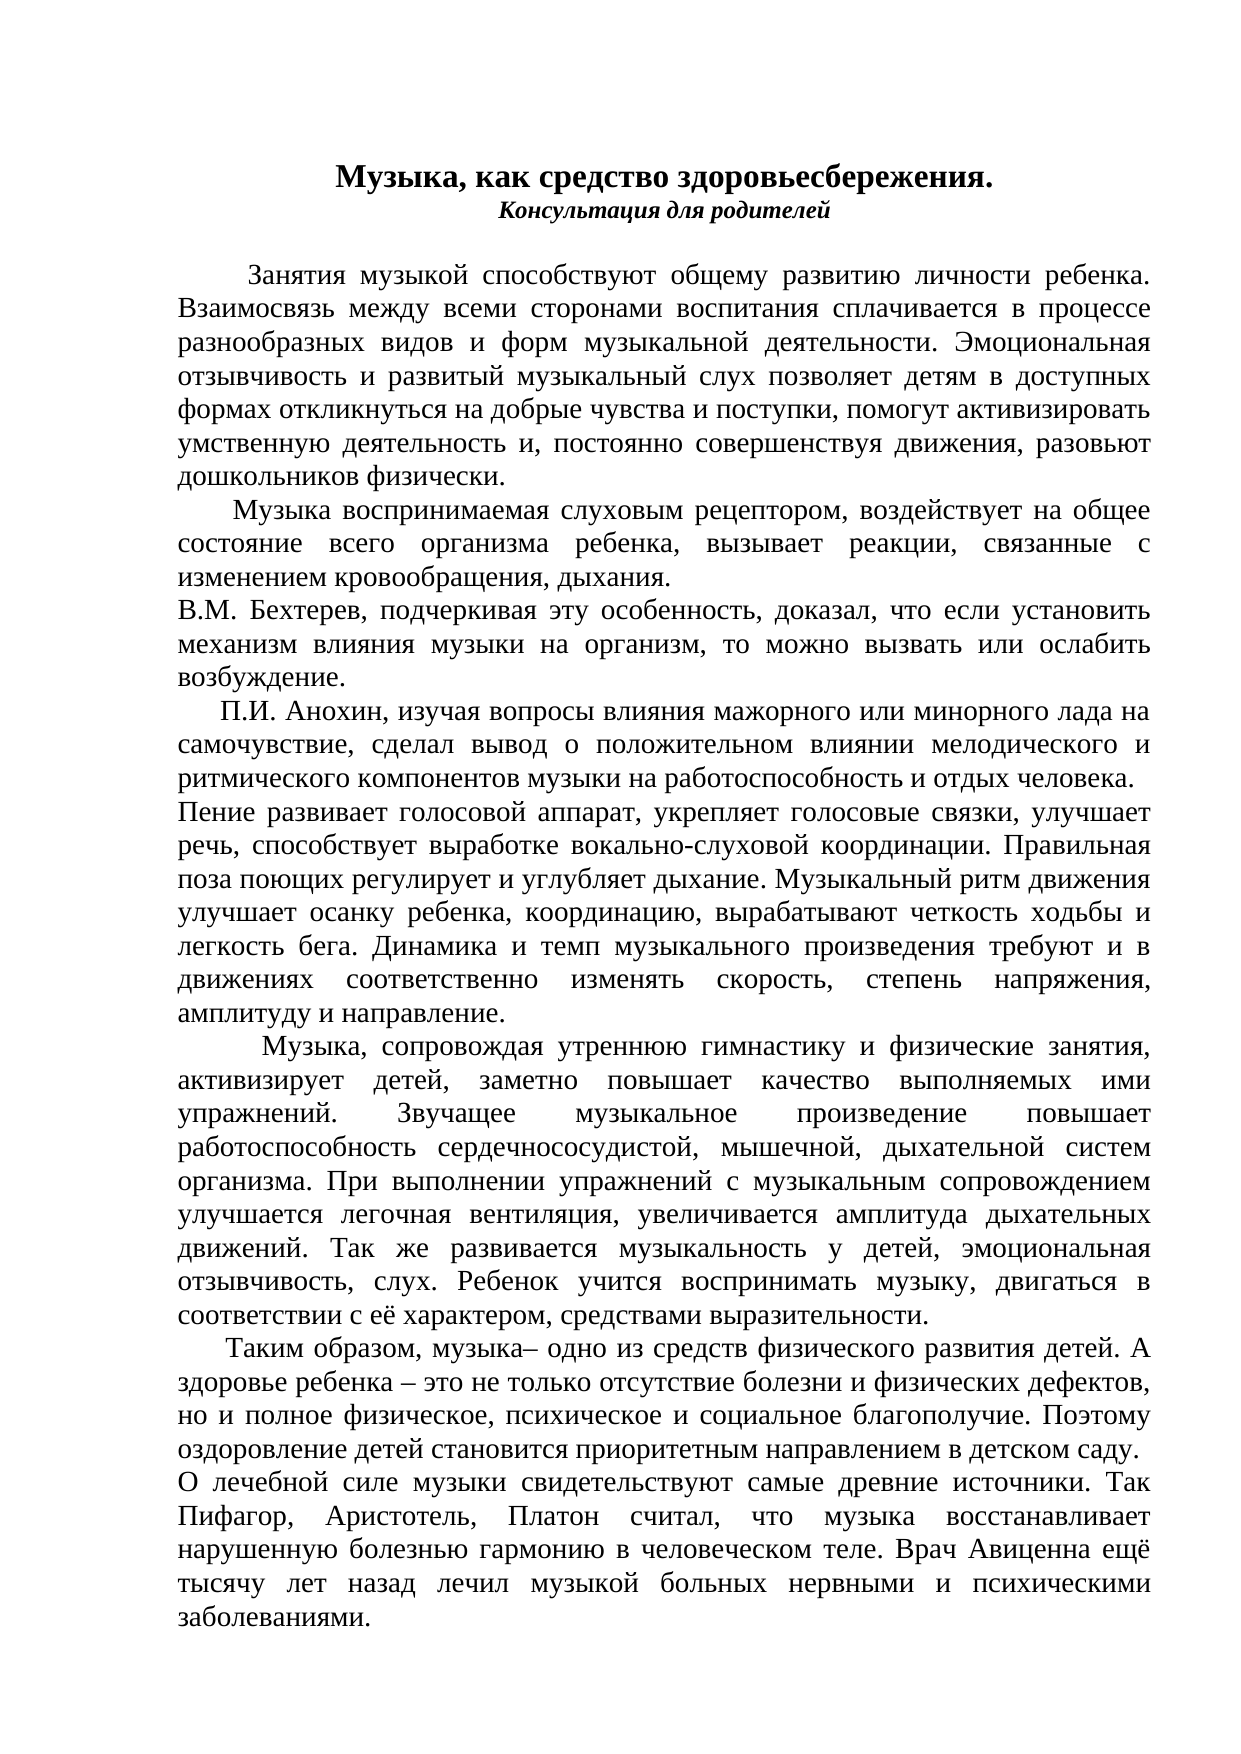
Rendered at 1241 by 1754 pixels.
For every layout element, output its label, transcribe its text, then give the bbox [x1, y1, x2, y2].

text Пение развивает голосовой аппарат, укрепляет голосовые связки, улучшает речь, способствует выработке вокально-слуховой координации. Правильная поза поющих регулирует и углубляет дыхание. Музыкальный ритм движения улучшает осанку ребенка, координацию, вырабатывают четкость ходьбы и легкость бега. Динамика и темп музыкального произведения требуют и в движениях соответственно изменять скорость, степень напряжения, амплитуду и направление. [177, 794, 1152, 1028]
text Таким образом, музыка– одно из средств физического развития детей. А здоровье ребенка – это не только отсутствие болезни и физических дефектов, но и полное физическое, психическое и социальное благополучие. Поэтому оздоровление детей становится приоритетным направлением в детском саду. [177, 1330, 1152, 1464]
text В.М. Бехтерев, подчеркивая эту особенность, доказал, что если установить механизм влияния музыки на организм, то можно вызвать или ослабить возбуждение. [177, 592, 1152, 693]
text Занятия музыкой способствуют общему развитию личности ребенка. Взаимосвязь между всеми сторонами воспитания сплачивается в процессе разнообразных видов и форм музыкальной деятельности. Эмоциональная отзывчивость и развитый музыкальный слух позволяет детям в доступных формах откликнуться на добрые чувства и поступки, помогут активизировать умственную деятельность и, постоянно совершенствуя движения, разовьют дошкольников физически. [177, 257, 1152, 492]
text П.И. Анохин, изучая вопросы влияния мажорного или минорного лада на самочувствие, сделал вывод о положительном влиянии мелодического и ритмического компонентов музыки на работоспособность и отдых человека. [177, 693, 1152, 794]
text Музыка, как средство здоровьесбережения. [177, 156, 1152, 195]
text Музыка воспринимаемая слуховым рецептором, воздействует на общее состояние всего организма ребенка, вызывает реакции, связанные с изменением кровообращения, дыхания. [177, 492, 1152, 592]
text О лечебной силе музыки свидетельствуют самые древние источники. Так Пифагор, Аристотель, Платон считал, что музыка восстанавливает нарушенную болезнью гармонию в человеческом теле. Врач Авиценна ещё тысячу лет назад лечил музыкой больных нервными и психическими заболеваниями. [177, 1464, 1152, 1632]
text Консультация для родителей [177, 195, 1152, 223]
text Музыка, сопровождая утреннюю гимнастику и физические занятия, активизирует детей, заметно повышает качество выполняемых ими упражнений. Звучащее музыкальное произведение повышает работоспособность сердечнососудистой, мышечной, дыхательной систем организма. При выполнении упражнений с музыкальным сопровождением улучшается легочная вентиляция, увеличивается амплитуда дыхательных движений. Так же развивается музыкальность у детей, эмоциональная отзывчивость, слух. Ребенок учится воспринимать музыку, двигаться в соответствии с её характером, средствами выразительности. [177, 1028, 1152, 1330]
